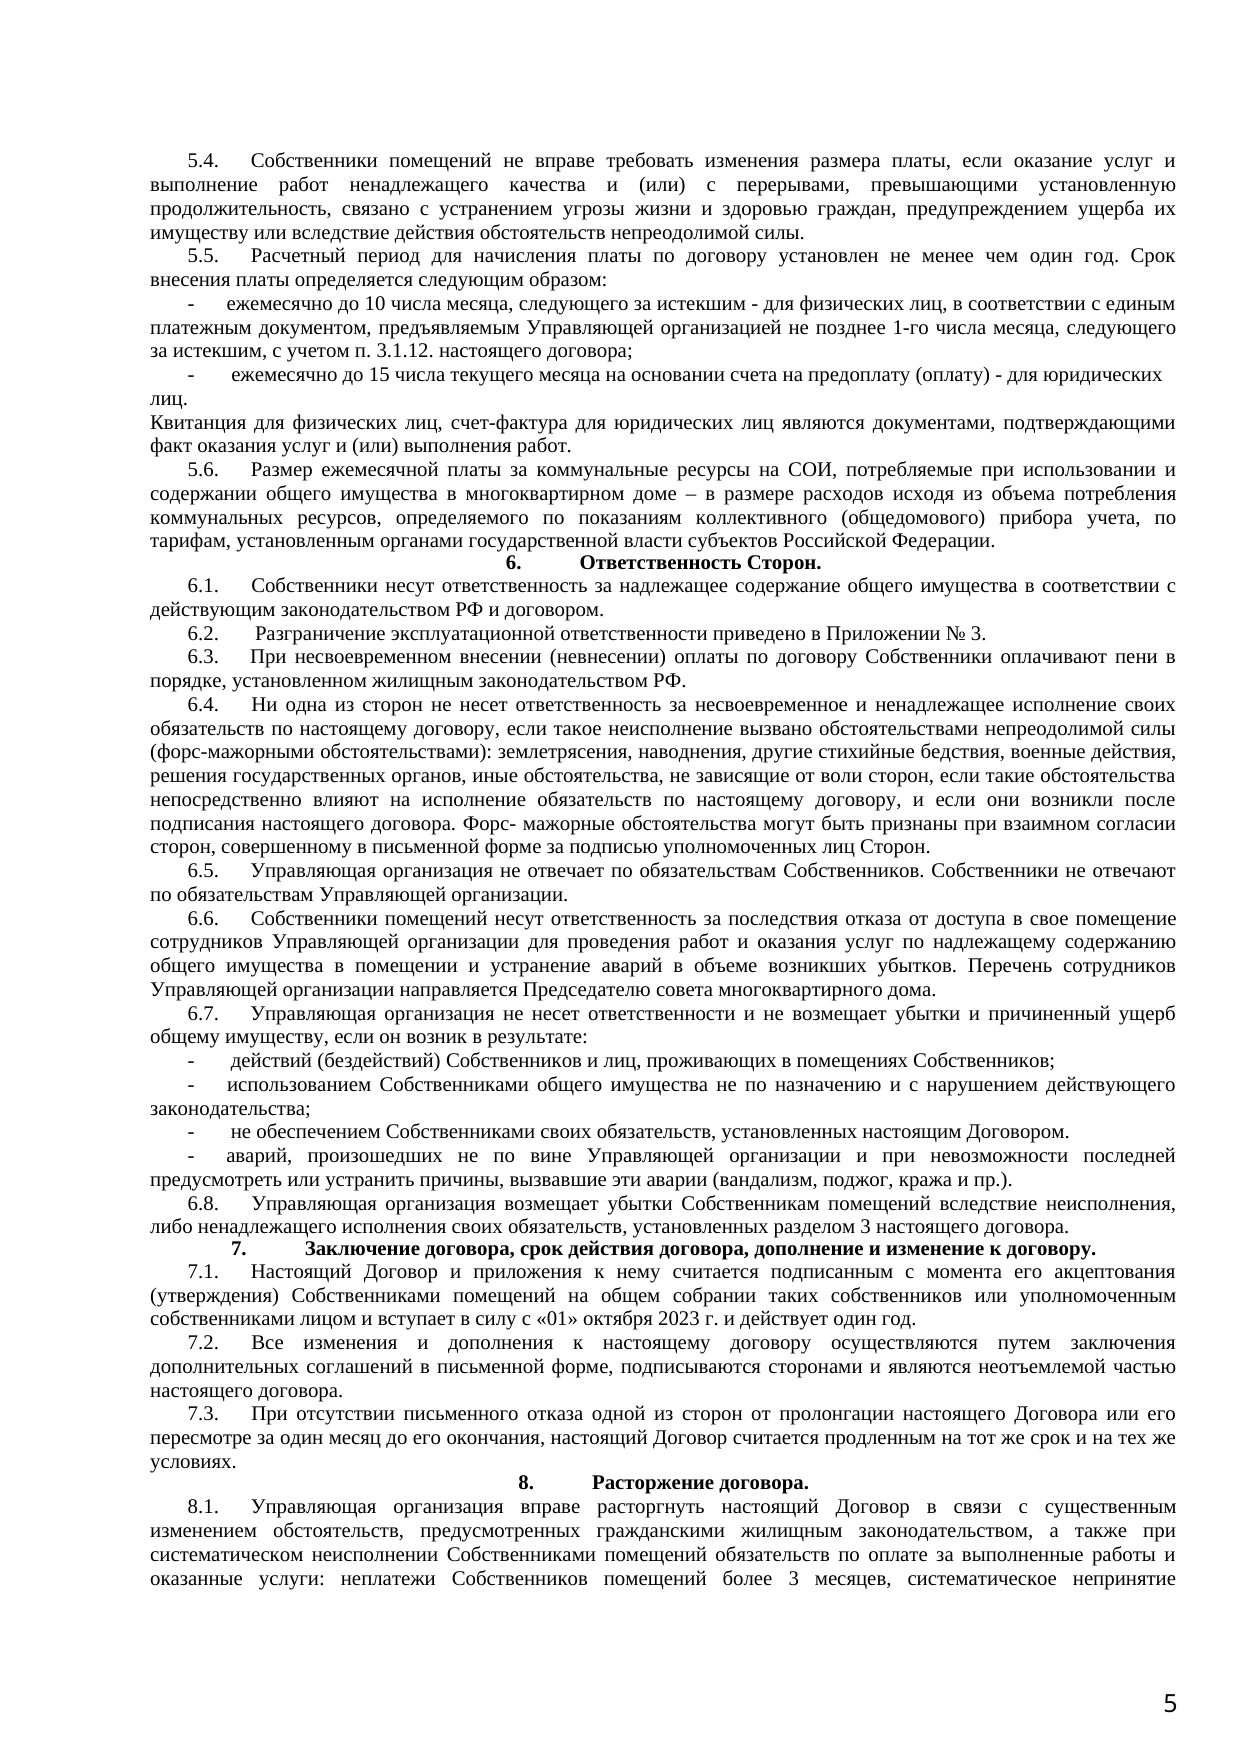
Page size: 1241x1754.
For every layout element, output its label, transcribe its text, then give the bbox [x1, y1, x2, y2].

list Ответственность Сторон. [150, 553, 1177, 573]
list Размер ежемесячной платы за коммунальные ресурсы на СОИ, потребляемые при использовании и содержании общего имущества в многоквартирном доме – в размере расходов исходя из объема потребления коммунальных ресурсов, определяемого по показаниям коллективного (общедомового) прибора учета, по тарифам, установленным органами государственной власти субъектов Российской Федерации. [150, 458, 1177, 553]
list Управляющая организация возмещает убытки Собственникам помещений вследствие неисполнения, либо ненадлежащего исполнения своих обязательств, установленных разделом 3 настоящего договора. [150, 1191, 1177, 1238]
list Собственники помещений не вправе требовать изменения размера платы, если оказание услуг и выполнение работ ненадлежащего качества и (или) с перерывами, превышающими установленную продолжительность, связано с устранением угрозы жизни и здоровью граждан, предупреждением ущерба их имуществу или вследствие действия обстоятельств непреодолимой силы. [150, 149, 1177, 244]
list ежемесячно до 15 числа текущего месяца на основании счета на предоплату (оплату) - для юридических [150, 363, 1177, 386]
list При несвоевременном внесении (невнесении) оплаты по договору Собственники оплачивают пени в порядке, установленном жилищным законодательством РФ. [150, 645, 1177, 692]
list Настоящий Договор и приложения к нему считается подписанным с момента его акцептования (утверждения) Собственниками помещений на общем собрании таких собственников или уполномоченным собственниками лицом и вступает в силу с «01» октября 2023 г. и действует один год. [150, 1259, 1177, 1331]
text лиц. [150, 386, 1177, 410]
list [150, 1494, 1177, 1591]
list При отсутствии письменного отказа одной из сторон от пролонгации настоящего Договора или его пересмотре за один месяц до его окончания, настоящий Договор считается продленным на тот же срок и на тех же условиях. [150, 1402, 1177, 1473]
list Разграничение эксплуатационной ответственности приведено в Приложении № 3. [150, 621, 1177, 645]
list Ни одна из сторон не несет ответственность за несвоевременное и ненадлежащее исполнение своих обязательств по настоящему договору, если такое неисполнение вызвано обстоятельствами непреодолимой силы (форс-мажорными обстоятельствами): землетрясения, наводнения, другие стихийные бедствия, военные действия, решения государственных органов, иные обстоятельства, не зависящие от воли сторон, если такие обстоятельства непосредственно влияют на исполнение обязательств по настоящему договору, и если они возникли после подписания настоящего договора. Форс- мажорные обстоятельства могут быть признаны при взаимном согласии сторон, совершенному в письменной форме за подписью уполномоченных лиц Сторон. [150, 692, 1177, 858]
list Заключение договора, срок действия договора, дополнение и изменение к договору. [150, 1238, 1177, 1259]
list Расчетный период для начисления платы по договору установлен не менее чем один год. Срок внесения платы определяется следующим образом: [150, 244, 1177, 291]
list Все изменения и дополнения к настоящему договору осуществляются путем заключения дополнительных соглашений в письменной форме, подписываются сторонами и являются неотъемлемой частью настоящего договора. [150, 1331, 1177, 1402]
list Управляющая организация не отвечает по обязательствам Собственников. Собственники не отвечают по обязательствам Управляющей организации. [150, 858, 1177, 906]
list Собственники несут ответственность за надлежащее содержание общего имущества в соответствии с действующим законодательством РФ и договором. [150, 573, 1177, 621]
list ежемесячно до 10 числа месяца, следующего за истекшим - для физических лиц, в соответствии с единым платежным документом, предъявляемым Управляющей организацией не позднее 1-го числа месяца, следующего за истекшим, с учетом п. 3.1.12. настоящего договора; [150, 291, 1177, 363]
text Квитанция для физических лиц, счет-фактура для юридических лиц являются документами, подтверждающими факт оказания услуг и (или) выполнения работ. [150, 410, 1177, 458]
list не обеспечением Собственниками своих обязательств, установленных настоящим Договором. [150, 1120, 1177, 1143]
list Управляющая организация не несет ответственности и не возмещает убытки и причиненный ущерб общему имуществу, если он возник в результате: [150, 1001, 1177, 1048]
list использованием Собственниками общего имущества не по назначению и с нарушением действующего законодательства; [150, 1072, 1177, 1120]
list аварий, произошедших не по вине Управляющей организации и при невозможности последней предусмотреть или устранить причины, вызвавшие эти аварии (вандализм, поджог, кража и пр.). [150, 1143, 1177, 1191]
list действий (бездействий) Собственников и лиц, проживающих в помещениях Собственников; [150, 1048, 1177, 1072]
list Расторжение договора. [150, 1473, 1177, 1494]
list Собственники помещений несут ответственность за последствия отказа от доступа в свое помещение сотрудников Управляющей организации для проведения работ и оказания услуг по надлежащему содержанию общего имущества в помещении и устранение аварий в объеме возникших убытков. Перечень сотрудников Управляющей организации направляется Председателю совета многоквартирного дома. [150, 906, 1177, 1001]
